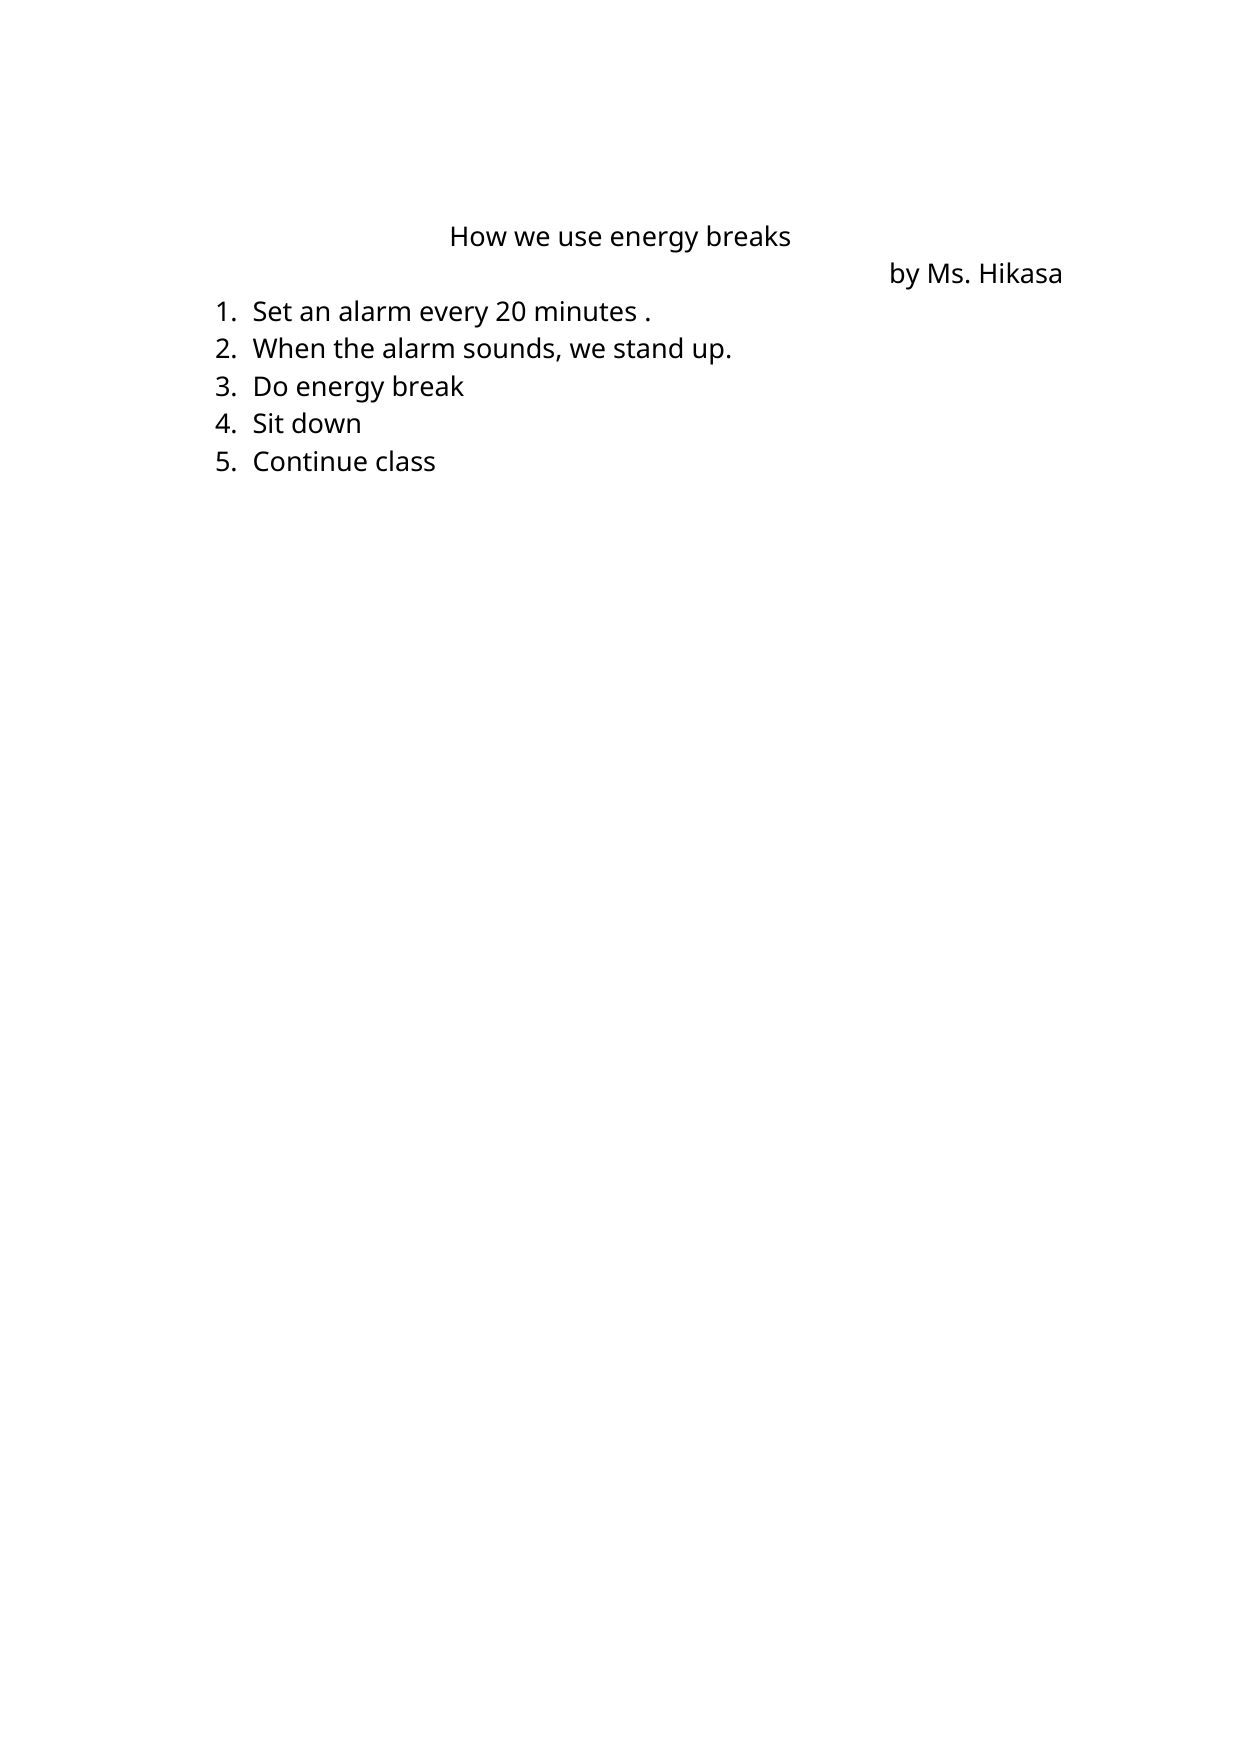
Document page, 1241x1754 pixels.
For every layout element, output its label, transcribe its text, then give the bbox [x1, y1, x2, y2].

list Set an alarm every 20 minutes . [215, 292, 1063, 329]
list When the alarm sounds, we stand up. [215, 329, 1063, 367]
text How we use energy breaks [177, 217, 1063, 254]
list Continue class [215, 442, 1063, 479]
text by Ms. Hikasa [177, 254, 1063, 292]
list Do energy break [215, 367, 1063, 404]
list Sit down [215, 404, 1063, 442]
